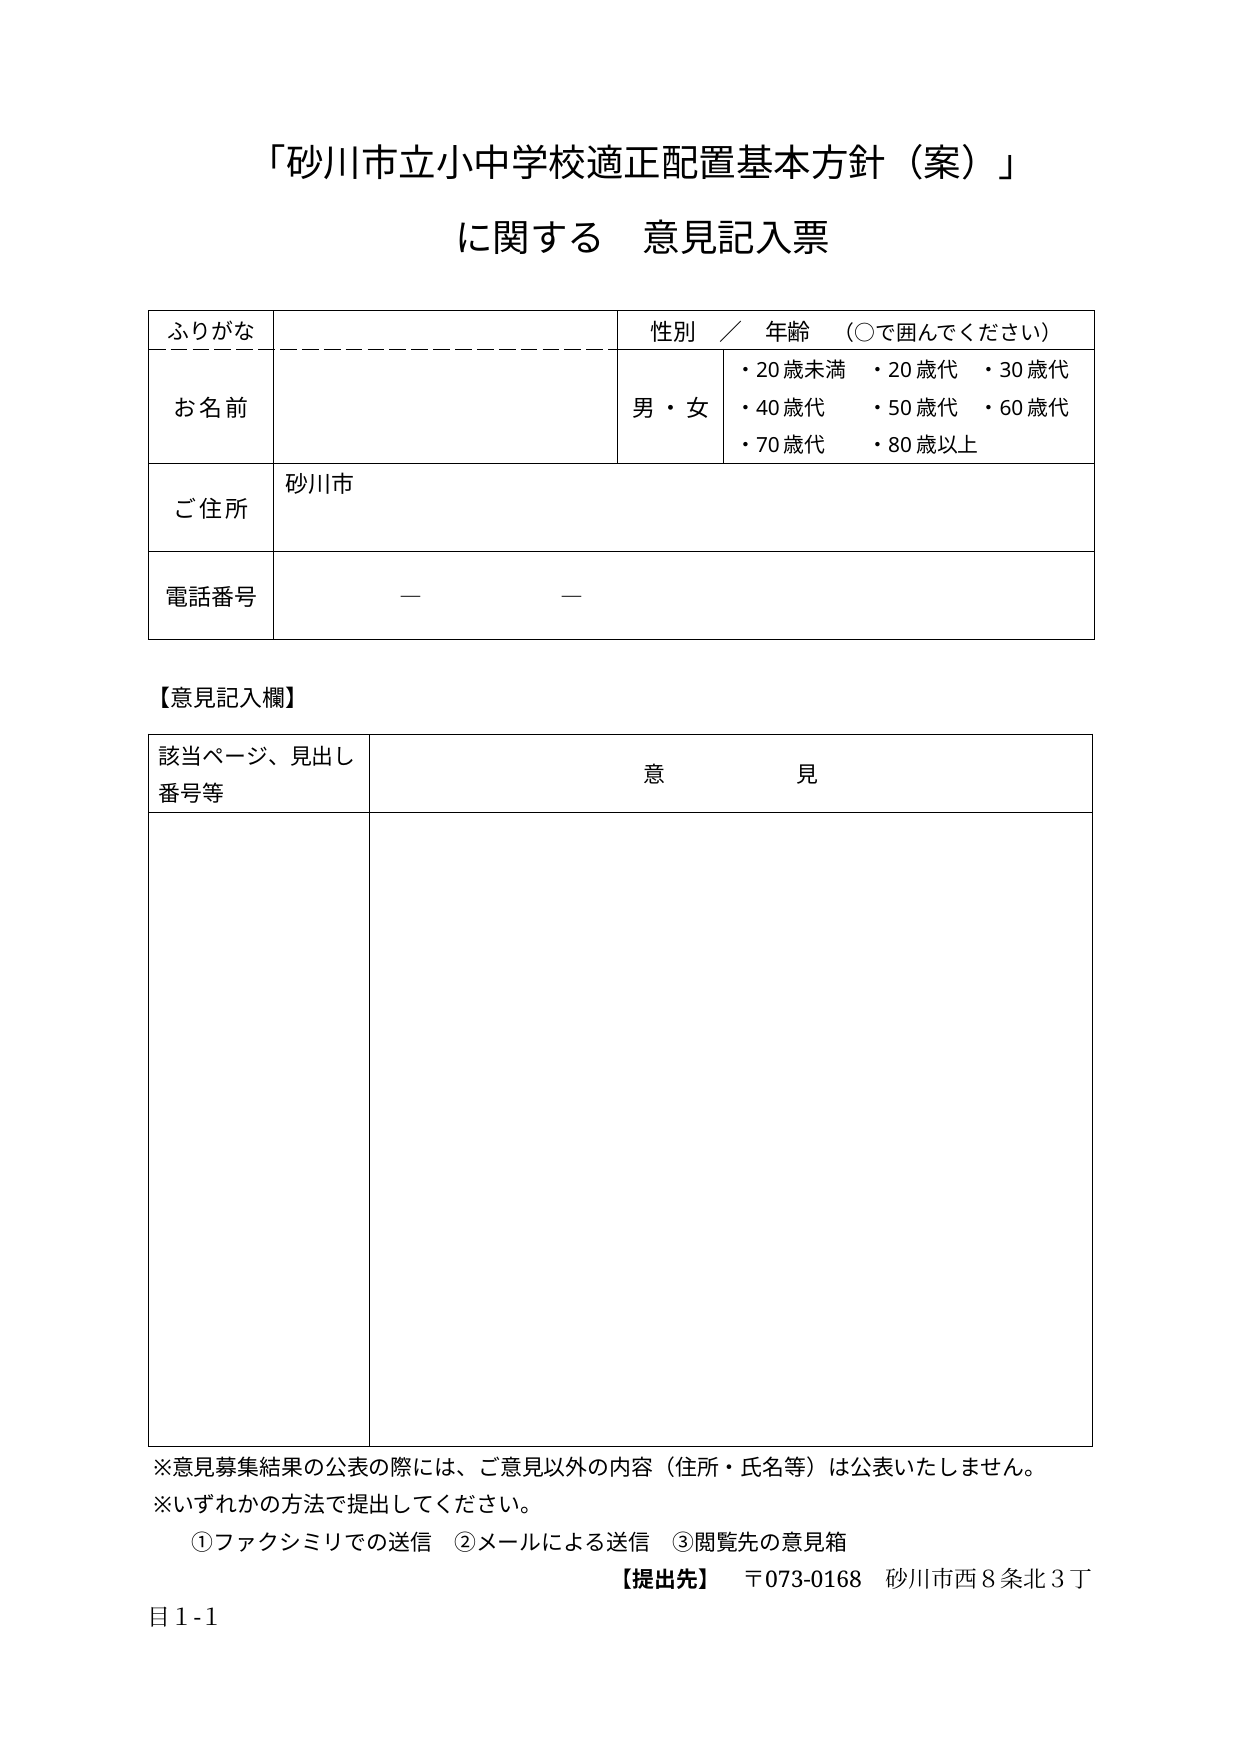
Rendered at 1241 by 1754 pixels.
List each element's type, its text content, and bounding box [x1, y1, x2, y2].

table_cell 電話番号 [149, 552, 273, 639]
table_cell ご住所 [149, 464, 273, 551]
table_cell お名前 [149, 349, 273, 462]
text ※意見募集結果の公表の際には、ご意見以外の内容（住所・氏名等）は公表いたしません。 [148, 1447, 1092, 1484]
text に関する 意見記入票 [192, 198, 1092, 273]
text ※いずれかの方法で提出してください。 [148, 1484, 1092, 1522]
table_cell 砂川市 [274, 464, 1094, 551]
table_cell 男・女 [618, 350, 723, 462]
text 【提出先】 〒073-0168 砂川市西８条北３丁目１-１ [148, 1559, 1092, 1634]
table_cell [149, 813, 369, 1446]
table_cell ・20歳未満 ・20歳代 ・30歳代 ・40歳代 ・50歳代 ・60歳代 ・70歳代 ・80歳以上 [724, 350, 1094, 462]
table_header [274, 311, 617, 349]
text 「砂川市立小中学校適正配置基本方針（案）」 [192, 123, 1092, 198]
table_cell [370, 813, 1092, 1446]
table_header 該当ページ、見出し番号等 [149, 735, 369, 812]
table_cell ― ― [274, 552, 1094, 639]
table_header 性別 ／ 年齢 （○で囲んでください） [618, 311, 1094, 349]
table_header 意 見 [370, 735, 1092, 812]
table_cell [274, 349, 617, 462]
text 【意見記入欄】 [148, 677, 1092, 715]
table_header ふりがな [149, 311, 273, 349]
text ①ファクシミリでの送信 ②メールによる送信 ③閲覧先の意見箱 [148, 1522, 1092, 1559]
